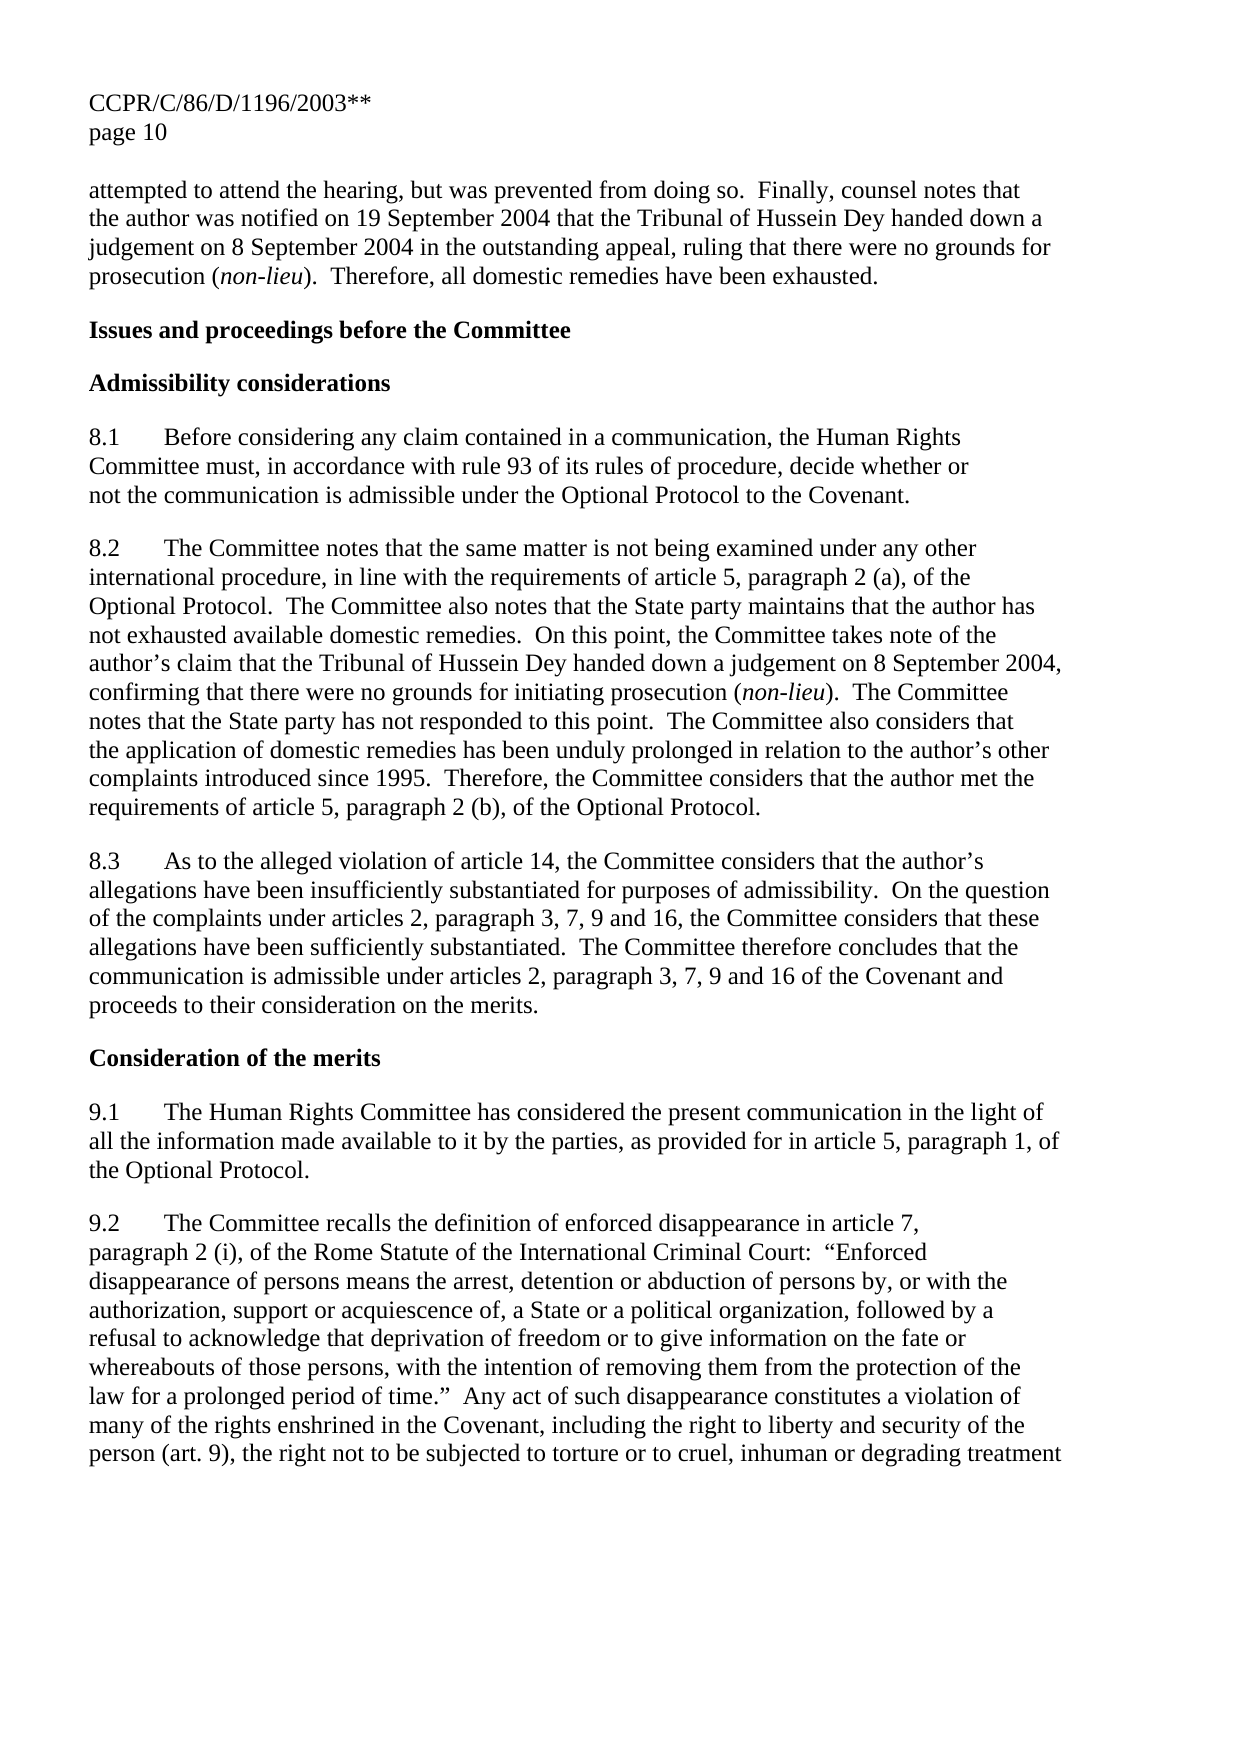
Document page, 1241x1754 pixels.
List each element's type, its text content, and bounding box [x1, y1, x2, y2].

subtitle Consideration of the merits [88, 1043, 1063, 1072]
text 9.1 The Human Rights Committee has considered the present communication in the light of all the information made available to it by the parties, as provided for in article 5, paragraph 1, of the Optional Protocol. [88, 1097, 1063, 1183]
text 8.1 Before considering any claim contained in a communication, the Human Rights Committee must, in accordance with rule 93 of its rules of procedure, decide whether or not the communication is admissible under the Optional Protocol to the Covenant. [88, 422, 1063, 508]
subtitle Issues and proceedings before the Committee [88, 315, 1063, 343]
text 8.2 The Committee notes that the same matter is not being examined under any other international procedure, in line with the requirements of article 5, paragraph 2 (a), of the Optional Protocol. The Committee also notes that the State party maintains that the author has not exhausted available domestic remedies. On this point, the Committee takes note of the author’s claim that the Tribunal of Hussein Dey handed down a judgement on 8 September 2004, confirming that there were no grounds for initiating prosecution (non-lieu). The Committee notes that the State party has not responded to this point. The Committee also considers that the application of domestic remedies has been unduly prolonged in relation to the author’s other complaints introduced since 1995. Therefore, the Committee considers that the author met the requirements of article 5, paragraph 2 (b), of the Optional Protocol. [88, 533, 1063, 821]
text 8.3 As to the alleged violation of article 14, the Committee considers that the author’s allegations have been insufficiently substantiated for purposes of admissibility. On the question of the complaints under articles 2, paragraph 3, 7, 9 and 16, the Committee considers that these allegations have been sufficiently substantiated. The Committee therefore concludes that the communication is admissible under articles 2, paragraph 3, 7, 9 and 16 of the Covenant and proceeds to their consideration on the merits. [88, 846, 1063, 1018]
subtitle Admissibility considerations [88, 368, 1063, 397]
